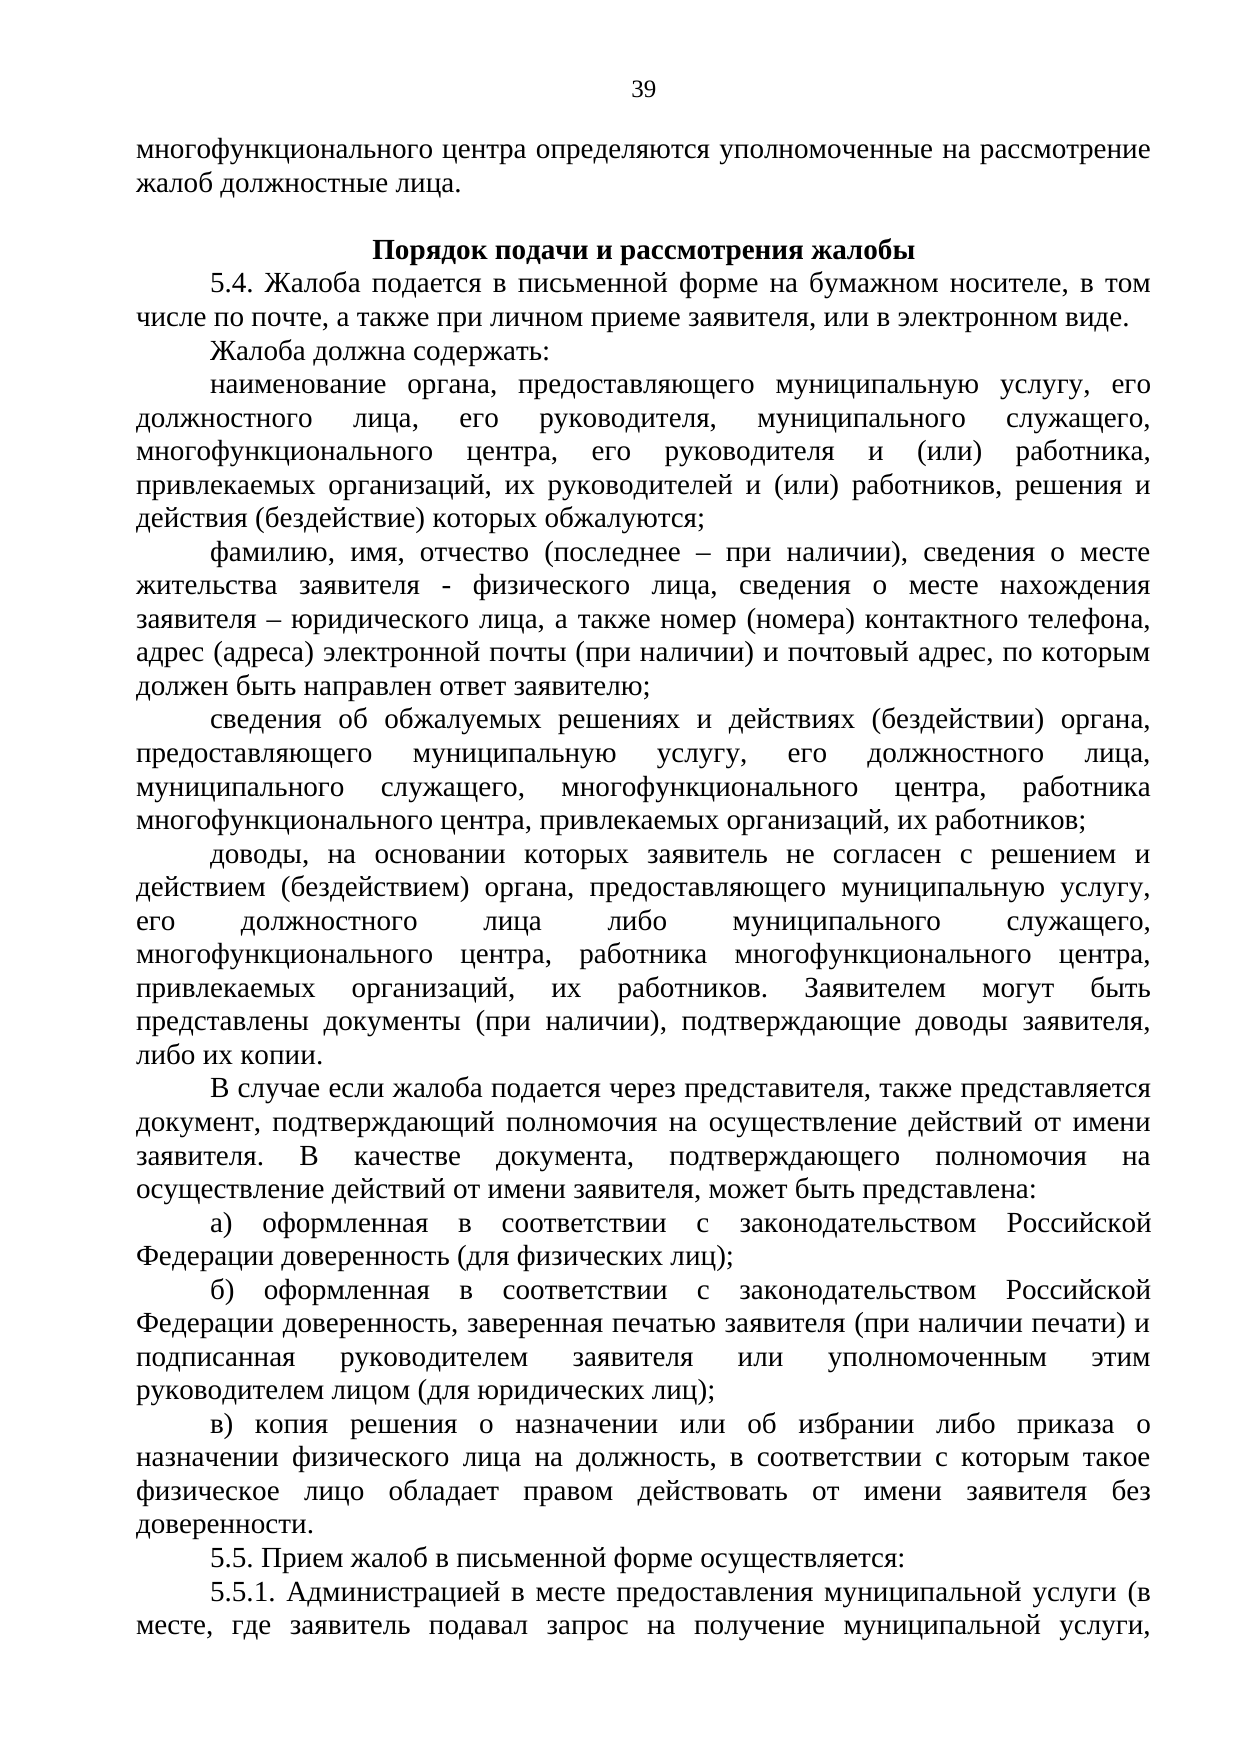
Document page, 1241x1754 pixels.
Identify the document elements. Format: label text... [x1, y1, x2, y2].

text Порядок подачи и рассмотрения жалобы [136, 232, 1152, 266]
text в) копия решения о назначении или об избрании либо приказа о назначении физического лица на должность, в соответствии с которым такое физическое лицо обладает правом действовать от имени заявителя без доверенности. [136, 1406, 1152, 1540]
text В случае если жалоба подается через представителя, также представляется документ, подтверждающий полномочия на осуществление действий от имени заявителя. В качестве документа, подтверждающего полномочия на осуществление действий от имени заявителя, может быть представлена: [136, 1071, 1152, 1205]
text 5.4. Жалоба подается в письменной форме на бумажном носителе, в том числе по почте, а также при личном приеме заявителя, или в электронном виде. [136, 266, 1152, 333]
text фамилию, имя, отчество (последнее – при наличии), сведения о месте жительства заявителя - физического лица, сведения о месте нахождения заявителя – юридического лица, а также номер (номера) контактного телефона, адрес (адреса) электронной почты (при наличии) и почтовый адрес, по которым должен быть направлен ответ заявителю; [136, 534, 1152, 702]
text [136, 131, 1152, 198]
text наименование органа, предоставляющего муниципальную услугу, его должностного лица, его руководителя, муниципального служащего, многофункционального центра, его руководителя и (или) работника, привлекаемых организаций, их руководителей и (или) работников, решения и действия (бездействие) которых обжалуются; [136, 366, 1152, 534]
text б) оформленная в соответствии с законодательством Российской Федерации доверенность, заверенная печатью заявителя (при наличии печати) и подписанная руководителем заявителя или уполномоченным этим руководителем лицом (для юридических лиц); [136, 1272, 1152, 1406]
text а) оформленная в соответствии с законодательством Российской Федерации доверенность (для физических лиц); [136, 1205, 1152, 1272]
text сведения об обжалуемых решениях и действиях (бездействии) органа, предоставляющего муниципальную услугу, его должностного лица, муниципального служащего, многофункционального центра, работника многофункционального центра, привлекаемых организаций, их работников; [136, 702, 1152, 836]
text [136, 1574, 1152, 1641]
text 5.5. Прием жалоб в письменной форме осуществляется: [136, 1540, 1152, 1574]
text Жалоба должна содержать: [136, 333, 1152, 366]
text доводы, на основании которых заявитель не согласен с решением и действием (бездействием) органа, предоставляющего муниципальную услугу, его должностного лица либо муниципального служащего, многофункционального центра, работника многофункционального центра, привлекаемых организаций, их работников. Заявителем могут быть представлены документы (при наличии), подтверждающие доводы заявителя, либо их копии. [136, 836, 1152, 1071]
